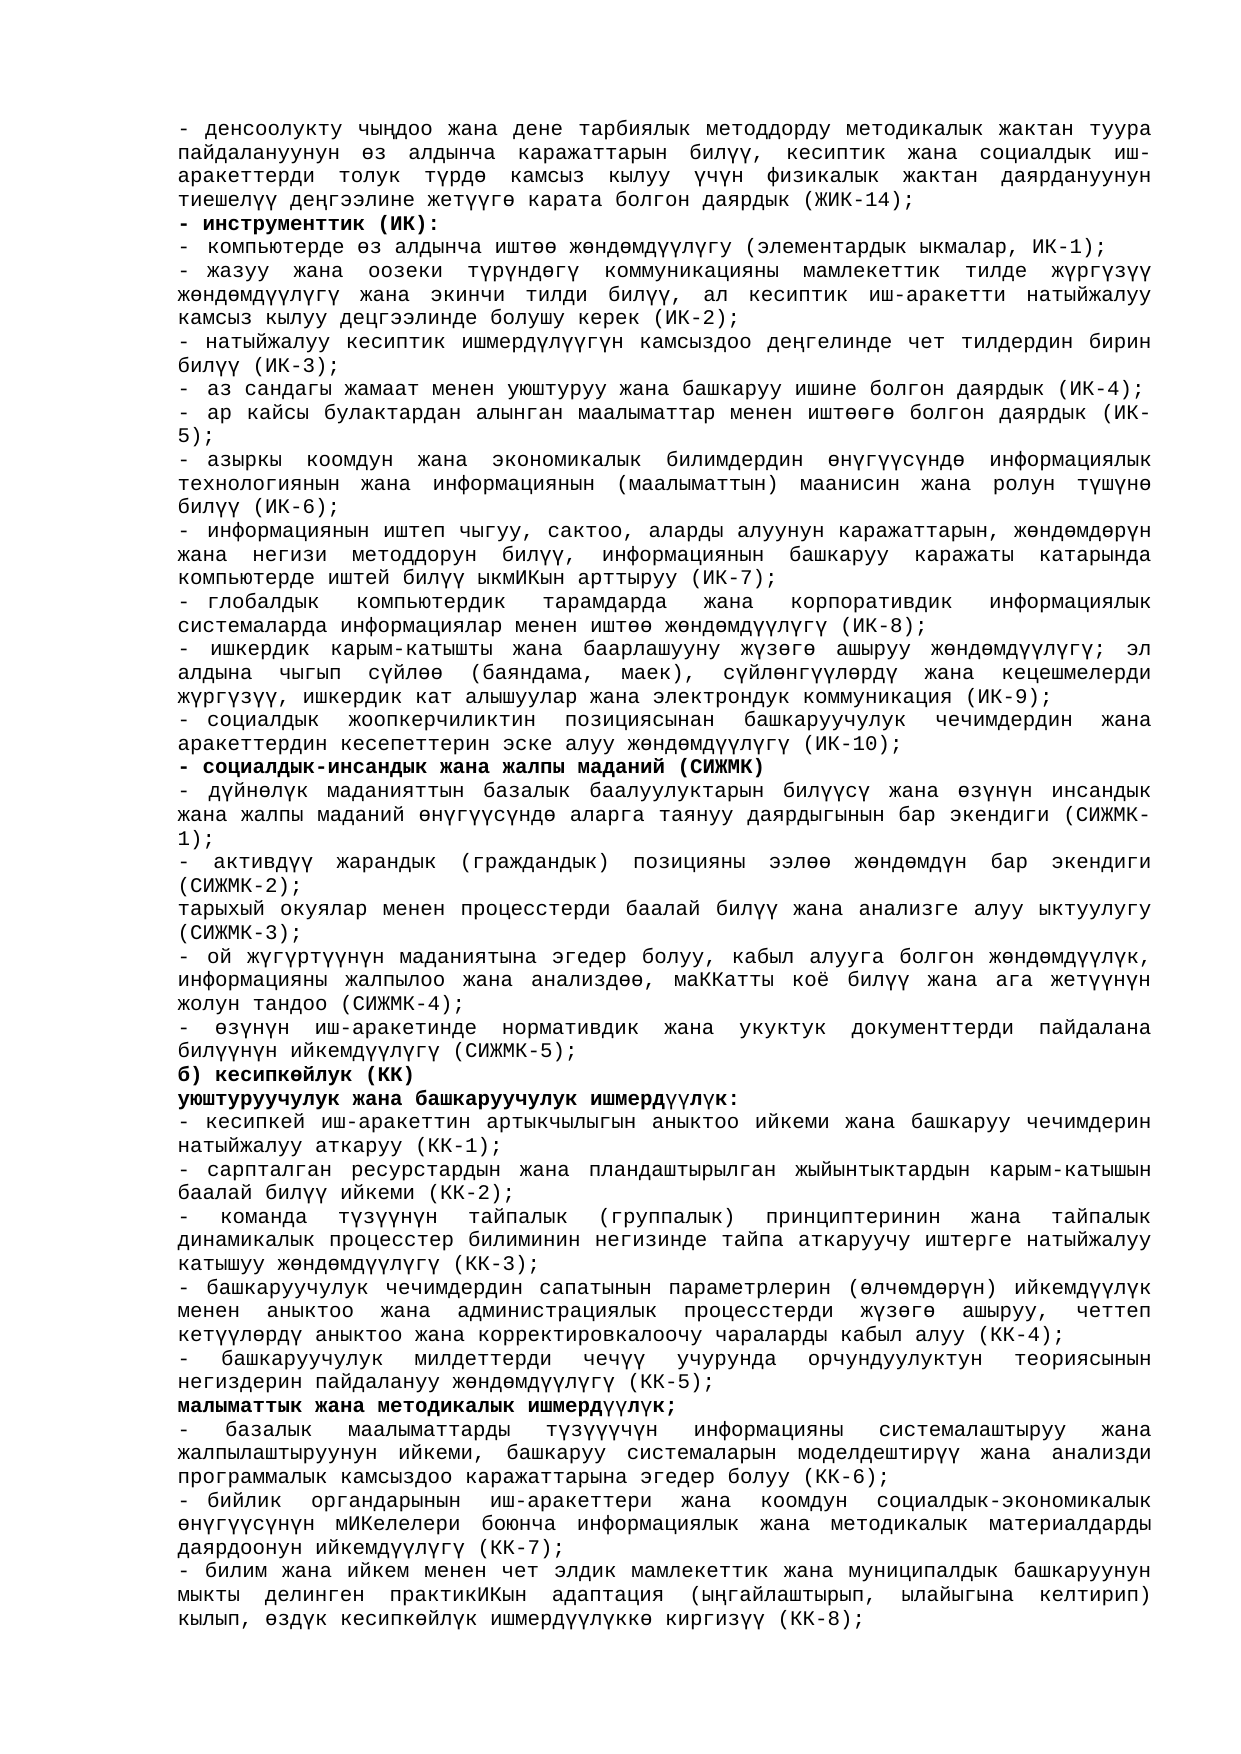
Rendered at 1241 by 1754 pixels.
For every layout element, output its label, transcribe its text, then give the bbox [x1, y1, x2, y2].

text - башкаруучулук чечимдердин сапатынын параметрлерин (өлчөмдөрүн) ийкемдүүлүк менен аныктоо жана администрациялык процесстерди жүзөгө ашыруу, четтеп кетүүлөрдү аныктоо жана корректировкалоочу чараларды кабыл алуу (КК-4); [177, 1277, 1152, 1348]
text - социалдык-инсандык жана жалпы маданий (СИЖМК) [177, 757, 1152, 780]
text б) кесипкөйлук (КК) [177, 1064, 1152, 1088]
text - билим жана ийкем менен чет элдик мамлекеттик жана муниципалдык башкаруунун мыкты делинген практикИКын адаптация (ыңгайлаштырып, ылайыгына келтирип) кылып, өздүк кесипкөйлүк ишмердүүлүккө киргизүү (КК-8); [177, 1561, 1152, 1631]
text - базалык маалыматтарды түзүүүчүн информацияны системалаштыруу жана жалпылаштыруунун ийкеми, башкаруу системаларын моделдештирүү жана анализди программалык камсыздоо каражаттарына эгедер болуу (КК-6); [177, 1419, 1152, 1489]
text - өзүнүн иш-аракетинде нормативдик жана укуктук документтерди пайдалана билүүнүн ийкемдүүлүгү (СИЖМК-5); [177, 1017, 1152, 1064]
text - башкаруучулук милдеттерди чечүү учурунда орчундуулуктун теориясынын негиздерин пайдалануу жөндөмдүүлүгү (КК-5); [177, 1348, 1152, 1395]
text - глобалдык компьютердик тарамдарда жана корпоративдик информациялык системаларда информациялар менен иштөө жөндөмдүүлүгү (ИК-8); [177, 591, 1152, 638]
text - бийлик органдарынын иш-аракеттери жана коомдун социалдык-экономикалык өнүгүүсүнүн мИКелелери боюнча информациялык жана методикалык материалдарды даярдоонун ийкемдүүлүгү (КК-7); [177, 1489, 1152, 1561]
text - дүйнөлүк маданияттын базалык баалуулуктарын билүүсү жана өзүнүн инсандык жана жалпы маданий өнүгүүсүндө аларга таянуу даярдыгынын бар экендиги (СИЖМК-1); [177, 780, 1152, 851]
text - ишкердик карым-катышты жана баарлашууну жүзөгө ашыруу жөндөмдүүлүгү; эл алдына чыгып сүйлөө (баяндама, маек), сүйлөнгүүлөрдү жана кецешмелерди жүргүзүү, ишкердик кат алышуулар жана электрондук коммуникация (ИК-9); [177, 638, 1152, 709]
text - социалдык жоопкерчиликтин позициясынан башкаруучулук чечимдердин жана аракеттердин кесепеттерин эске алуу жөндөмдүүлүгү (ИК-10); [177, 709, 1152, 757]
text - азыркы коомдун жана экономикалык билимдердин өнүгүүсүндө информациялык технологиянын жана информациянын (маалыматтын) маанисин жана ролун түшүнө билүү (ИК-6); [177, 449, 1152, 520]
text - сарпталган ресурстардын жана пландаштырылган жыйынтыктардын карым-катышын баалай билүү ийкеми (КК-2); [177, 1158, 1152, 1206]
text - жазуу жана оозеки түрүндөгү коммуникацияны мамлекеттик тилде жүргүзүү жөндөмдүүлүгү жана экинчи тилди билүү, ал кесиптик иш-аракетти натыйжалуу камсыз кылуу децгээлинде болушу керек (ИК-2); [177, 260, 1152, 331]
text - натыйжалуу кесиптик ишмердүлүүгүн камсыздоо деңгелинде чет тилдердин бирин билүү (ИК-3); [177, 331, 1152, 378]
text - компьютерде өз алдынча иштөө жөндөмдүүлүгу (элементардык ыкмалар, ИК-1); [177, 236, 1152, 260]
text - ар кайсы булактардан алынган маалыматтар менен иштөөгө болгон даярдык (ИК-5); [177, 402, 1152, 449]
text малыматтык жана методикалык ишмердүүлүк; [177, 1395, 1152, 1419]
text - кесипкей иш-аракеттин артыкчылыгын аныктоо ийкеми жана башкаруу чечимдерин натыйжалуу аткаруу (КК-1); [177, 1111, 1152, 1158]
text - ой жүгүртүүнүн маданиятына эгедер болуу, кабыл алууга болгон жөндөмдүүлүк, информацияны жалпылоо жана анализдөө, маККатты коё билүү жана ага жетүүнүн жолун тандоо (СИЖМК-4); [177, 946, 1152, 1017]
text - активдүү жарандык (граждандык) позицияны ээлөө жөндөмдүн бар экендиги (СИЖМК-2); [177, 851, 1152, 898]
text уюштуруучулук жана башкаруучулук ишмердүүлүк: [177, 1088, 1152, 1111]
text - денсоолукту чыңдоо жана дене тарбиялык методдорду методикалык жактан туура пайдалануунун өз алдынча каражаттарын билүү, кесиптик жана социалдык иш-аракеттерди толук түрдө камсыз кылуу үчүн физикалык жактан даярдануунун тиешелүү деңгээлине жетүүгө карата болгон даярдык (ЖИК-14); [177, 118, 1152, 213]
text - аз сандагы жамаат менен уюштуруу жана башкаруу ишине болгон даярдык (ИК-4); [177, 378, 1152, 402]
text - команда түзүүнүн тайпалык (группалык) принциптеринин жана тайпалык динамикалык процесстер билиминин негизинде тайпа аткаруучу иштерге натыйжалуу катышуу жөндөмдүүлүгү (КК-3); [177, 1206, 1152, 1277]
text - инструменттик (ИК): [177, 213, 1152, 236]
text - информациянын иштеп чыгуу, сактоо, аларды алуунун каражаттарын, жөндөмдөрүн жана негизи методдорун билүү, информациянын башкаруу каражаты катарында компьютерде иштей билүү ыкмИКын арттыруу (ИК-7); [177, 520, 1152, 591]
text тарыхый окуялар менен процесстерди баалай билүү жана анализге алуу ыктуулугу (СИЖМК-3); [177, 898, 1152, 946]
